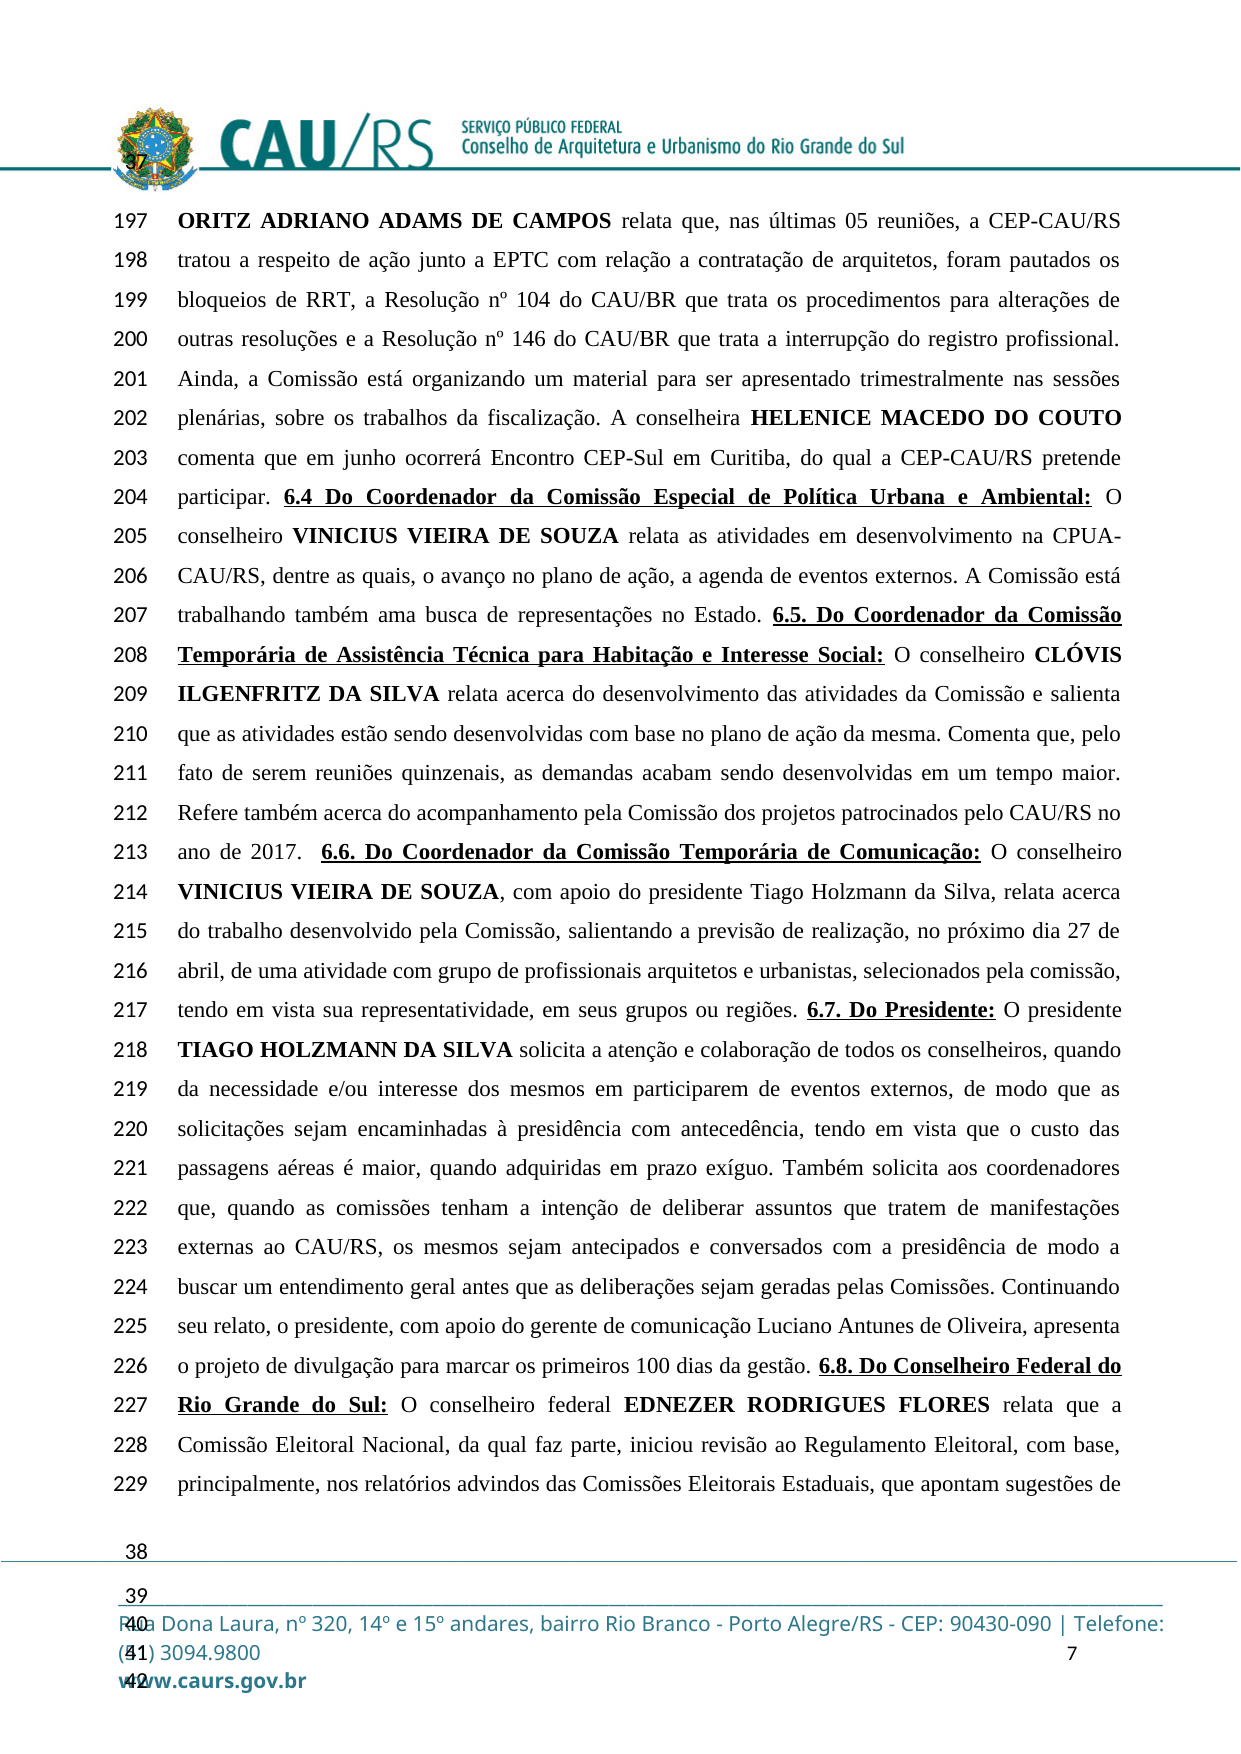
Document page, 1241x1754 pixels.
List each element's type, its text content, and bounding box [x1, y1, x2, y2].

picture [0, 41, 1241, 202]
